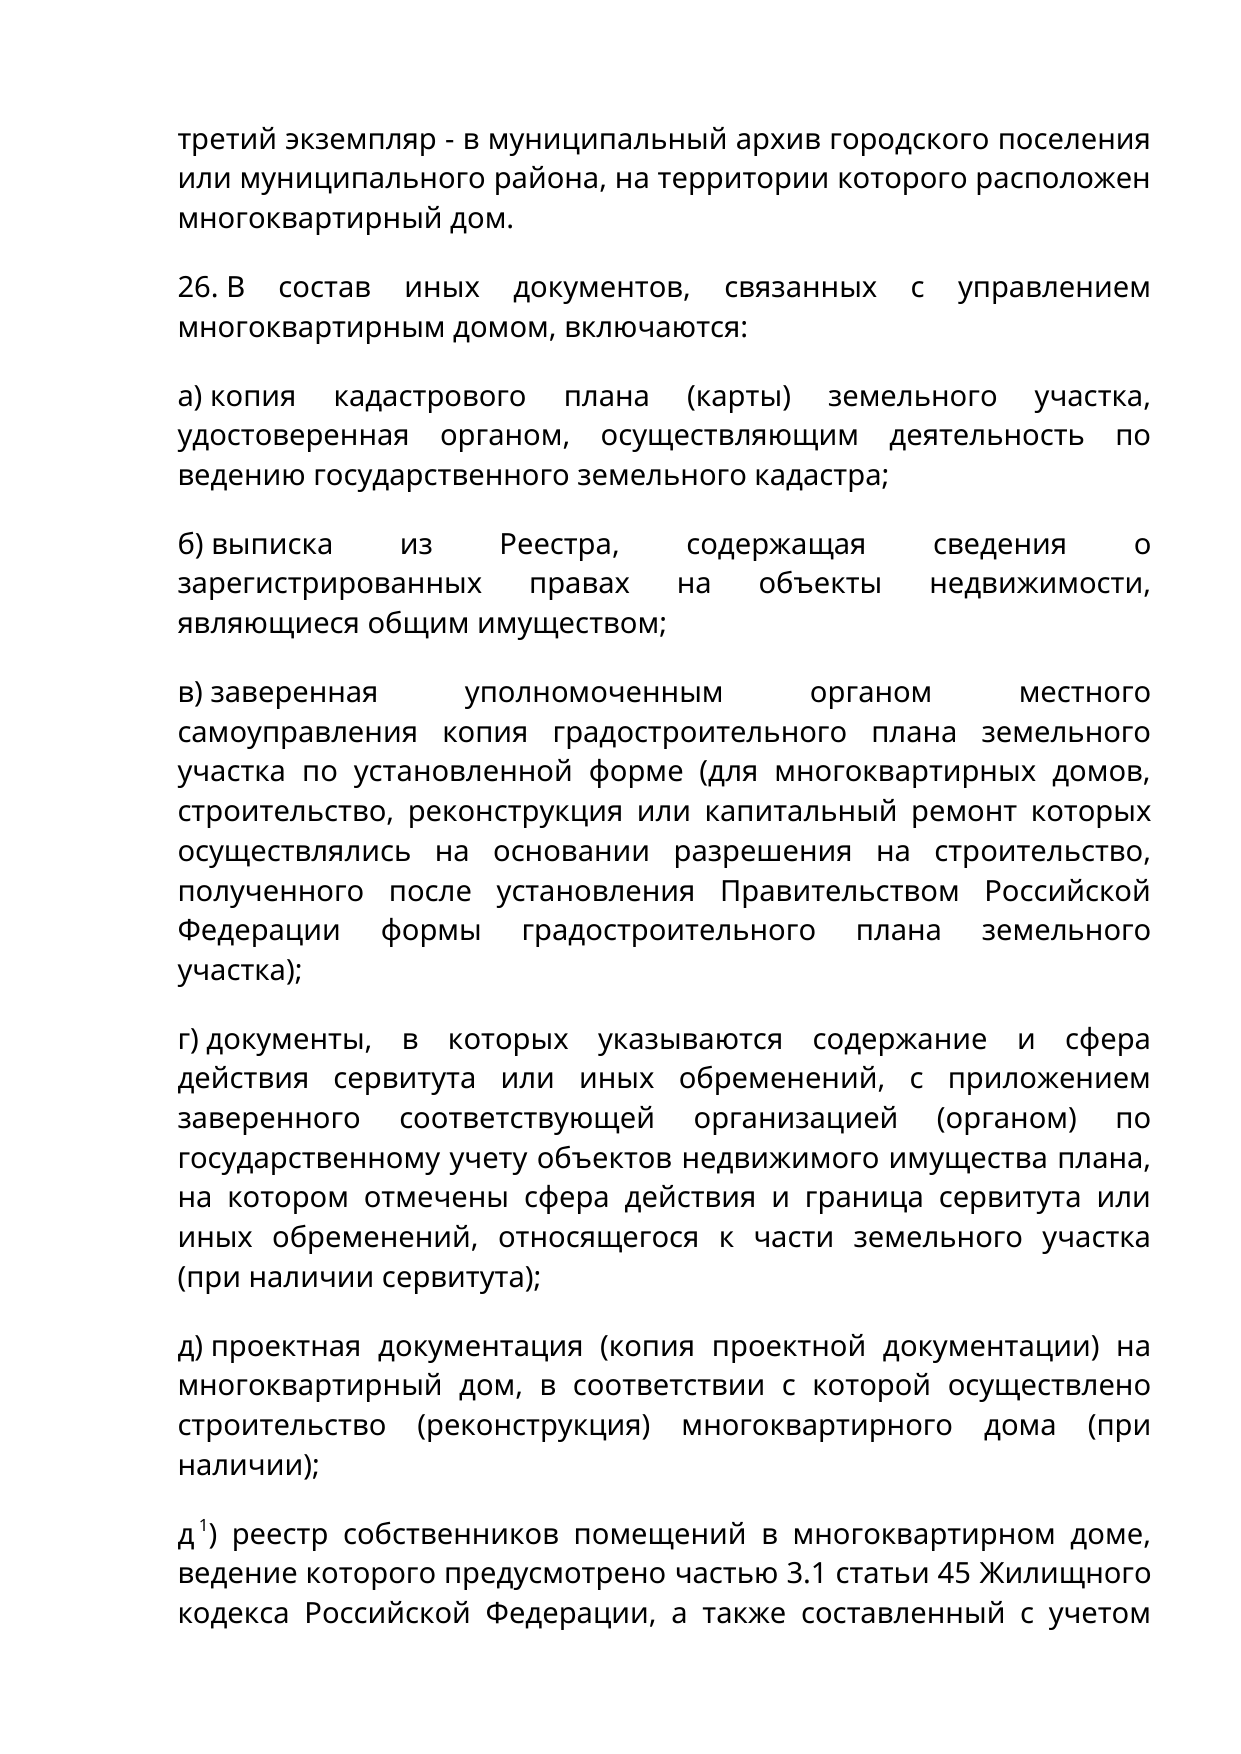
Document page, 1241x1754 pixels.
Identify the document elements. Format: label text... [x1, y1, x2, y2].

text третий экземпляр - в муниципальный архив городского поселения или муниципального района, на территории которого расположен многоквартирный дом. [177, 118, 1152, 237]
text в) заверенная уполномоченным органом местного самоуправления копия градостроительного плана земельного участка по установленной форме (для многоквартирных домов, строительство, реконструкция или капитальный ремонт которых осуществлялись на основании разрешения на строительство, полученного после установления Правительством Российской Федерации формы градостроительного плана земельного участка); [177, 671, 1152, 989]
text б) выписка из Реестра, содержащая сведения о зарегистрированных правах на объекты недвижимости, являющиеся общим имуществом; [177, 523, 1152, 642]
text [177, 1513, 1152, 1632]
text а) копия кадастрового плана (карты) земельного участка, удостоверенная органом, осуществляющим деятельность по ведению государственного земельного кадастра; [177, 375, 1152, 494]
text д) проектная документация (копия проектной документации) на многоквартирный дом, в соответствии с которой осуществлено строительство (реконструкция) многоквартирного дома (при наличии); [177, 1325, 1152, 1484]
text 26. В состав иных документов, связанных с управлением многоквартирным домом, включаются: [177, 266, 1152, 346]
text г) документы, в которых указываются содержание и сфера действия сервитута или иных обременений, с приложением заверенного соответствующей организацией (органом) по государственному учету объектов недвижимого имущества плана, на котором отмечены сфера действия и граница сервитута или иных обременений, относящегося к части земельного участка (при наличии сервитута); [177, 1018, 1152, 1296]
